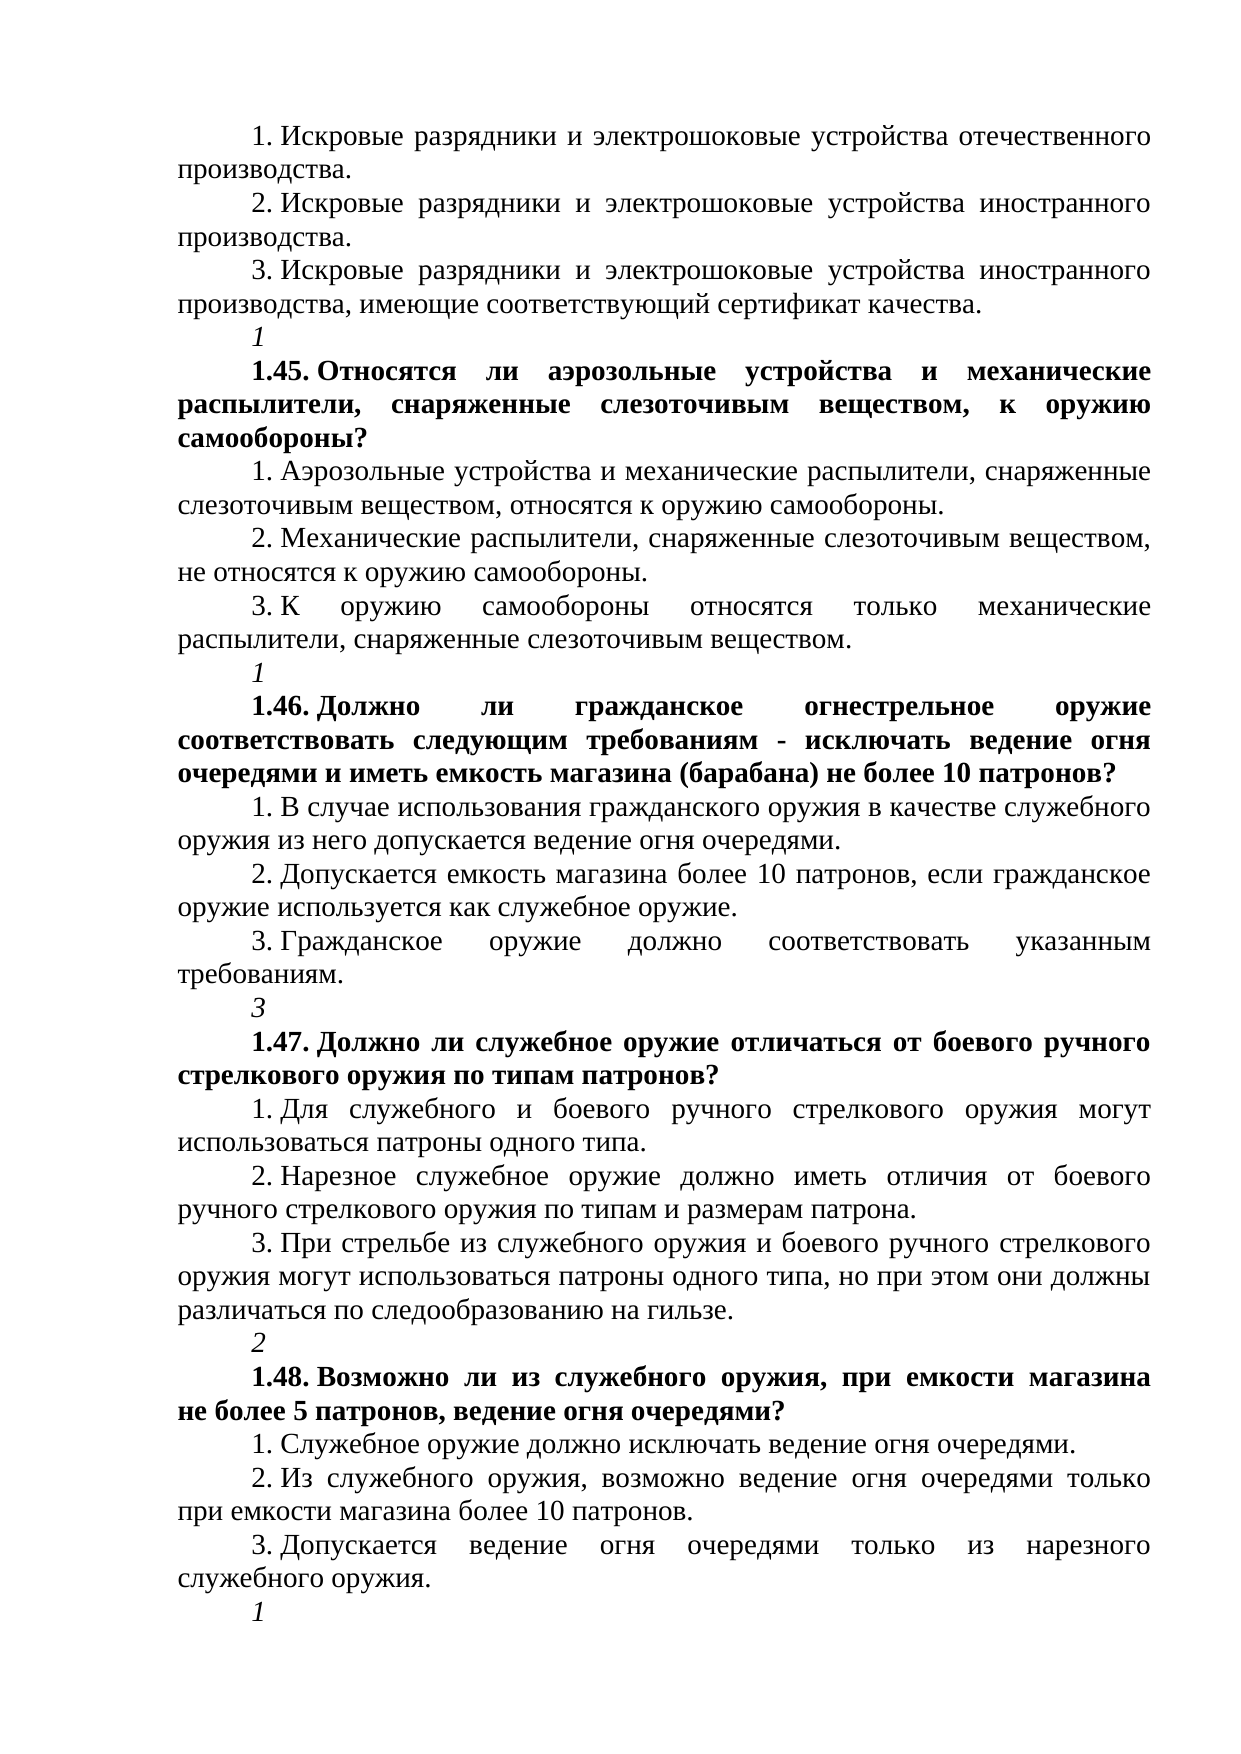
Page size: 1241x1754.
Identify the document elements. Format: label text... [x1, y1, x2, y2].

text 3 [177, 990, 1152, 1024]
text 2. Механические распылители, снаряженные слезоточивым веществом, не относятся к оружию самообороны. [177, 521, 1152, 588]
text 1.46. Должно ли гражданское огнестрельное оружие соответствовать следующим требованиям - исключать ведение огня очередями и иметь емкость магазина (барабана) не более 10 патронов? [177, 688, 1152, 789]
text 3. К оружию самообороны относятся только механические распылители, снаряженные слезоточивым веществом. [177, 588, 1152, 655]
text 1. Аэрозольные устройства и механические распылители, снаряженные слезоточивым веществом, относятся к оружию самообороны. [177, 453, 1152, 521]
text 1 [177, 1594, 1152, 1627]
text 3. Искровые разрядники и электрошоковые устройства иностранного производства, имеющие соответствующий сертификат качества. [177, 252, 1152, 319]
text 2. Нарезное служебное оружие должно иметь отличия от боевого ручного стрелкового оружия по типам и размерам патрона. [177, 1158, 1152, 1225]
text 1. Для служебного и боевого ручного стрелкового оружия могут использоваться патроны одного типа. [177, 1091, 1152, 1158]
text 1.47. Должно ли служебное оружие отличаться от боевого ручного стрелкового оружия по типам патронов? [177, 1024, 1152, 1091]
text 1. В случае использования гражданского оружия в качестве служебного оружия из него допускается ведение огня очередями. [177, 789, 1152, 856]
text 3. Допускается ведение огня очередями только из нарезного служебного оружия. [177, 1527, 1152, 1594]
text 2 [177, 1326, 1152, 1359]
text 1. Служебное оружие должно исключать ведение огня очередями. [177, 1426, 1152, 1460]
text 1 [177, 655, 1152, 688]
text 1 [177, 319, 1152, 353]
text 2. Искровые разрядники и электрошоковые устройства иностранного производства. [177, 185, 1152, 252]
text 2. Из служебного оружия, возможно ведение огня очередями только при емкости магазина более 10 патронов. [177, 1460, 1152, 1527]
text 3. При стрельбе из служебного оружия и боевого ручного стрелкового оружия могут использоваться патроны одного типа, но при этом они должны различаться по следообразованию на гильзе. [177, 1225, 1152, 1326]
text 1.48. Возможно ли из служебного оружия, при емкости магазина не более 5 патронов, ведение огня очередями? [177, 1359, 1152, 1426]
text 3. Гражданское оружие должно соответствовать указанным требованиям. [177, 923, 1152, 990]
text 1.45. Относятся ли аэрозольные устройства и механические распылители, снаряженные слезоточивым веществом, к оружию самообороны? [177, 353, 1152, 453]
text 2. Допускается емкость магазина более 10 патронов, если гражданское оружие используется как служебное оружие. [177, 856, 1152, 923]
text 1. Искровые разрядники и электрошоковые устройства отечественного производства. [177, 118, 1152, 185]
